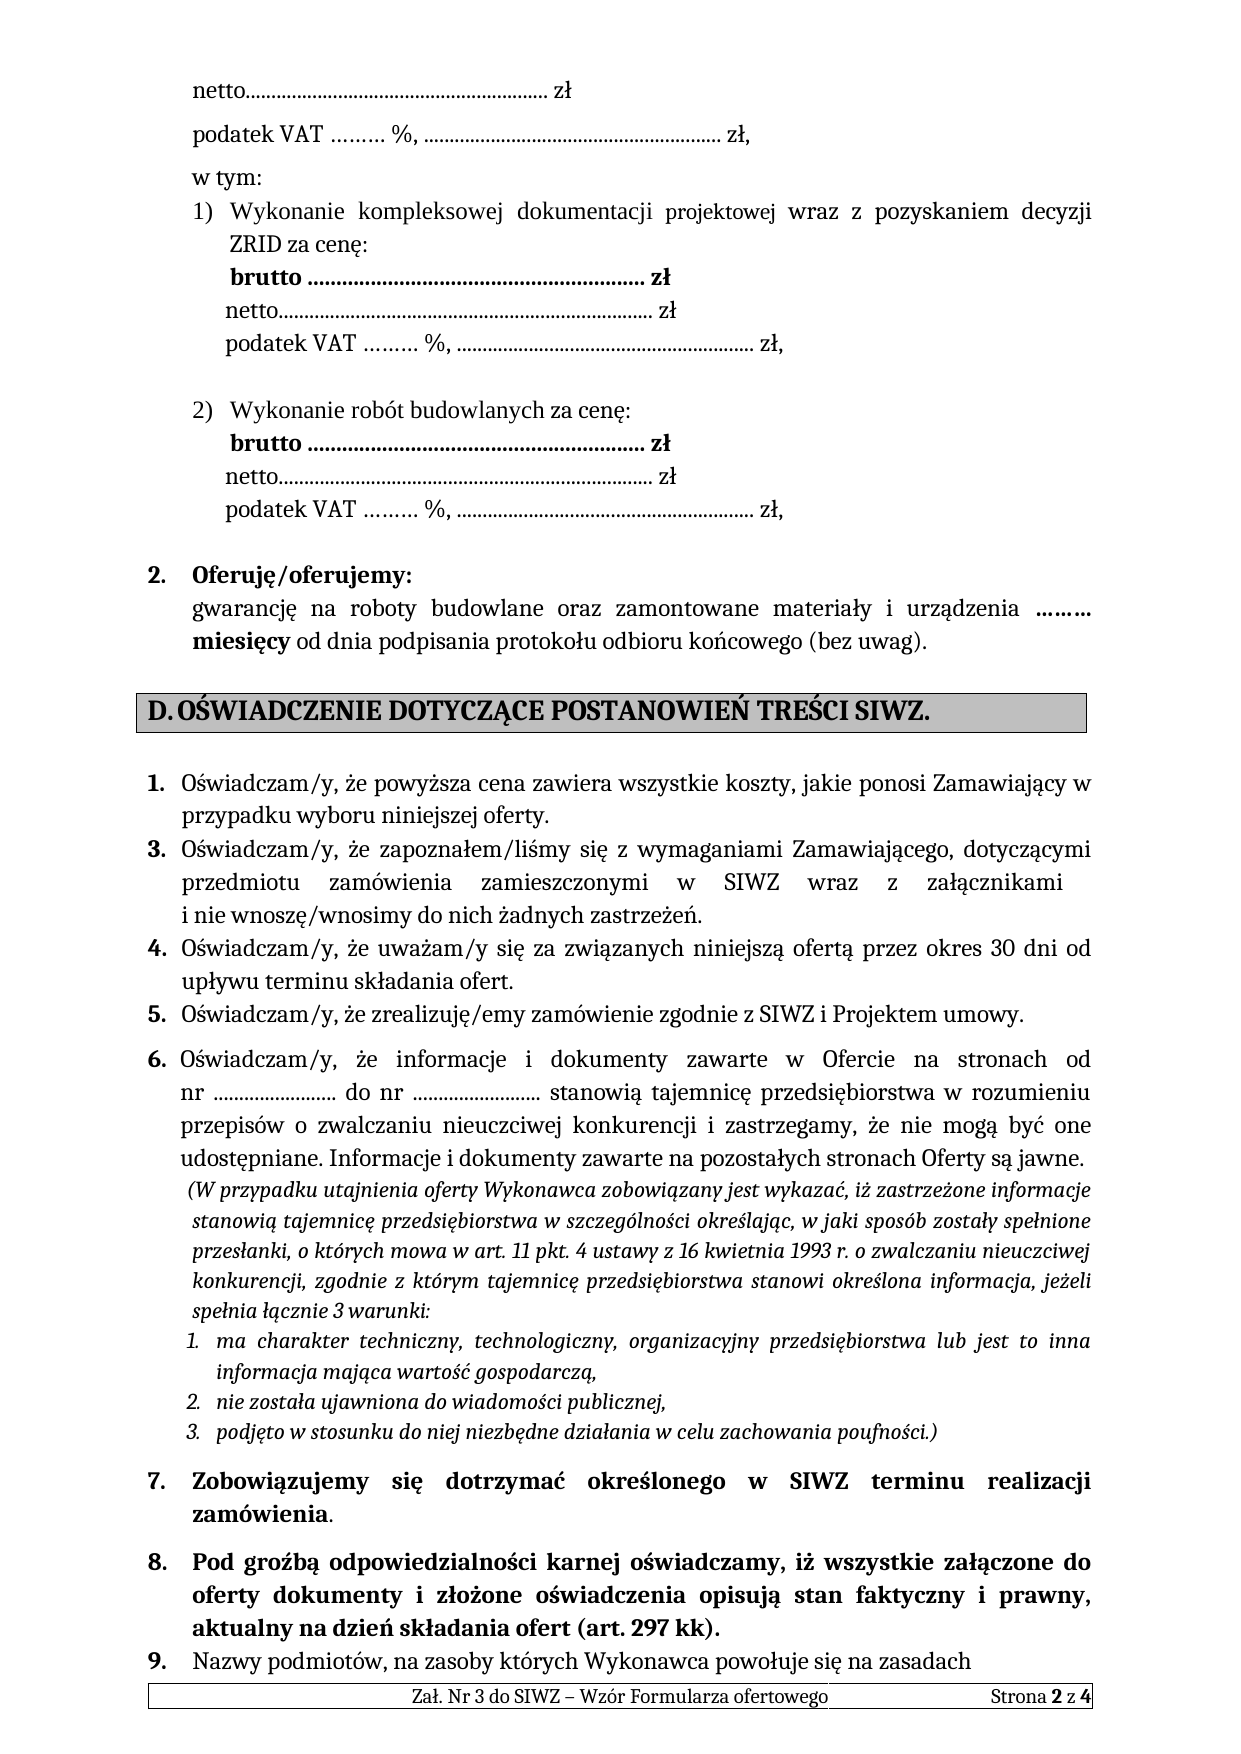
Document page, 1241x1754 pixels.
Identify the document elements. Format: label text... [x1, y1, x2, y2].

text podatek VAT ……… %, .......................................................... zł, [192, 329, 1092, 357]
text netto........................................................... zł [148, 76, 1092, 105]
text podatek VAT ……… %, .......................................................... zł, [148, 119, 1092, 148]
list Zobowiązujemy się dotrzymać określonego w SIWZ terminu realizacji zamówienia. [148, 1467, 1092, 1529]
text 1. ma charakter techniczny, technologiczny, organizacyjny przedsiębiorstwa lub jest to inna informacja mająca wartość gospodarczą, [186, 1328, 1092, 1385]
list w tym: [192, 163, 1092, 191]
list brutto ........................................................... zł [229, 429, 1092, 457]
text 2. nie została ujawniona do wiadomości publicznej, [186, 1389, 1092, 1415]
text netto......................................................................... zł [192, 462, 1092, 490]
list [148, 1647, 1092, 1676]
list Wykonanie robót budowlanych za cenę: [192, 395, 1092, 424]
list Wykonanie kompleksowej dokumentacji projektowej wraz z pozyskaniem decyzji ZRID za cenę: [192, 196, 1092, 258]
text netto......................................................................... zł [192, 296, 1092, 324]
list Oświadczam/y, że zapoznałem/liśmy się z wymaganiami Zamawiającego, dotyczącymi przedmiotu zamówienia zamieszczonymi w SIWZ wraz z załącznikami i nie wnoszę/wnosimy do nich żadnych zastrzeżeń. [148, 834, 1092, 929]
list brutto ........................................................... zł [229, 263, 1092, 291]
list Oświadczam/y, że zrealizuję/emy zamówienie zgodnie z SIWZ i Projektem umowy. [148, 999, 1092, 1028]
list Oświadczam/y, że powyższa cena zawiera wszystkie koszty, jakie ponosi Zamawiający w przypadku wyboru niniejszej oferty. [148, 768, 1092, 830]
list gwarancję na roboty budowlane oraz zamontowane materiały i urządzenia ……… miesięcy od dnia podpisania protokołu odbioru końcowego (bez uwag). [192, 594, 1092, 656]
list Oświadczam/y, że uważam/y się za związanych niniejszą ofertą przez okres 30 dni od upływu terminu składania ofert. [148, 933, 1092, 995]
list Pod groźbą odpowiedzialności karnej oświadczamy, iż wszystkie załączone do oferty dokumenty i złożone oświadczenia opisują stan faktyczny i prawny, aktualny na dzień składania ofert (art. 297 kk). [148, 1548, 1092, 1643]
text (W przypadku utajnienia oferty Wykonawca zobowiązany jest wykazać, iż zastrzeżone informacje stanowią tajemnicę przedsiębiorstwa w szczególności określając, w jaki sposób zostały spełnione przesłanki, o których mowa w art. 11 pkt. 4 ustawy z 16 kwietnia 1993 r. o zwalczaniu nieuczciwej konkurencji, zgodnie z którym tajemnicę przedsiębiorstwa stanowi określona informacja, jeżeli spełnia łącznie 3 warunki: [186, 1177, 1092, 1324]
text 3. podjęto w stosunku do niej niezbędne działania w celu zachowania poufności.) [186, 1419, 1092, 1445]
list Oświadczam/y, że informacje i dokumenty zawarte w Ofercie na stronach od nr ........................ do nr ......................... stanowią tajemnicę przedsiębiorstwa w rozumieniu przepisów o zwalczaniu nieuczciwej konkurencji i zastrzegamy, że nie mogą być one udostępniane. Informacje i dokumenty zawarte na pozostałych stronach Oferty są jawne. [148, 1045, 1092, 1173]
text podatek VAT ……… %, .......................................................... zł, [192, 495, 1092, 523]
table_header OŚWIADCZENIE DOTYCZĄCE POSTANOWIEŃ TREŚCI SIWZ. [137, 694, 1086, 732]
list Oferuję/oferujemy: [148, 561, 1092, 589]
